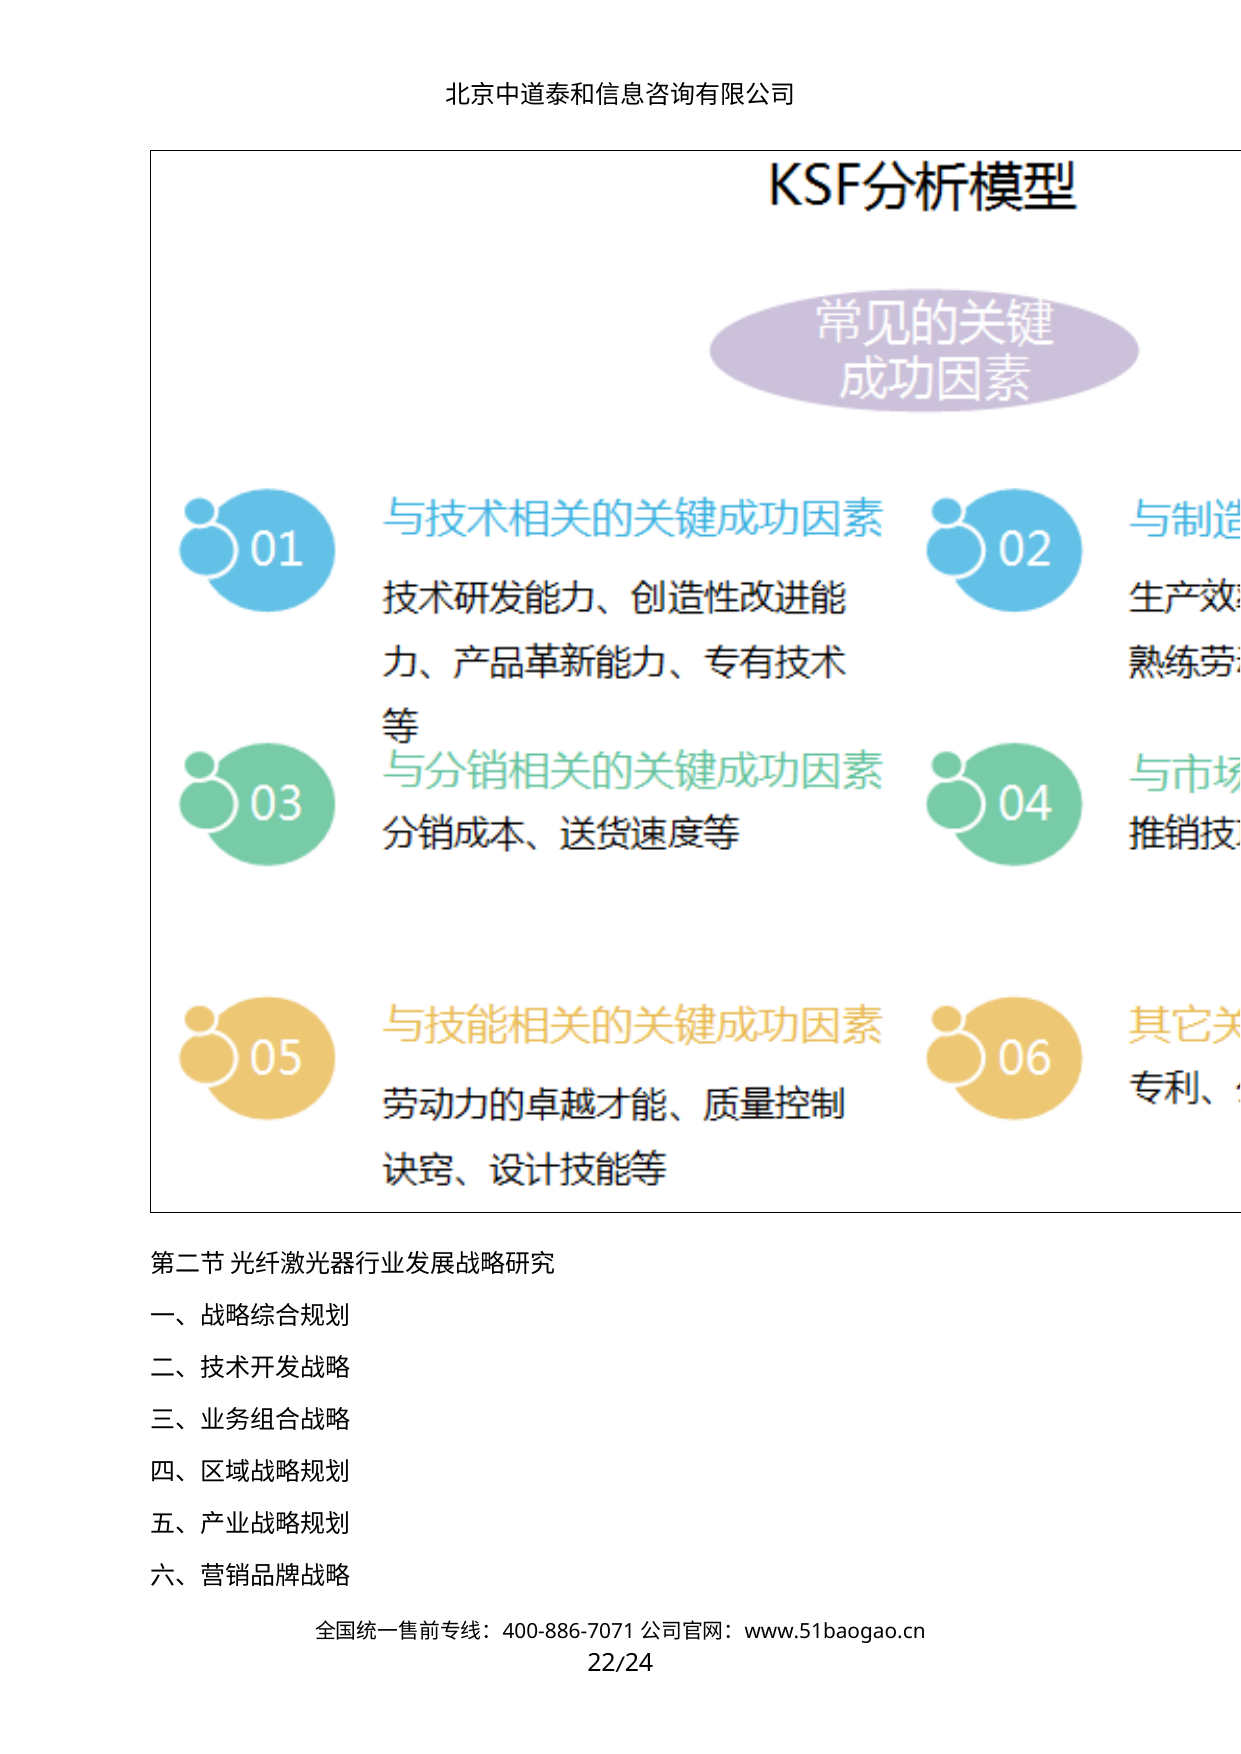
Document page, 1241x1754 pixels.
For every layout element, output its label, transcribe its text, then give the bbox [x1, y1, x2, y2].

text 五、产业战略规划 [150, 1503, 1090, 1539]
text 一、战略综合规划 [150, 1296, 1090, 1332]
text 二、技术开发战略 [150, 1348, 1090, 1384]
text 第二节 光纤激光器行业发展战略研究 [150, 1244, 1090, 1280]
picture [151, 151, 1241, 1212]
text 三、业务组合战略 [150, 1399, 1090, 1436]
text 四、区域战略规划 [150, 1451, 1090, 1488]
text 六、营销品牌战略 [150, 1555, 1090, 1591]
